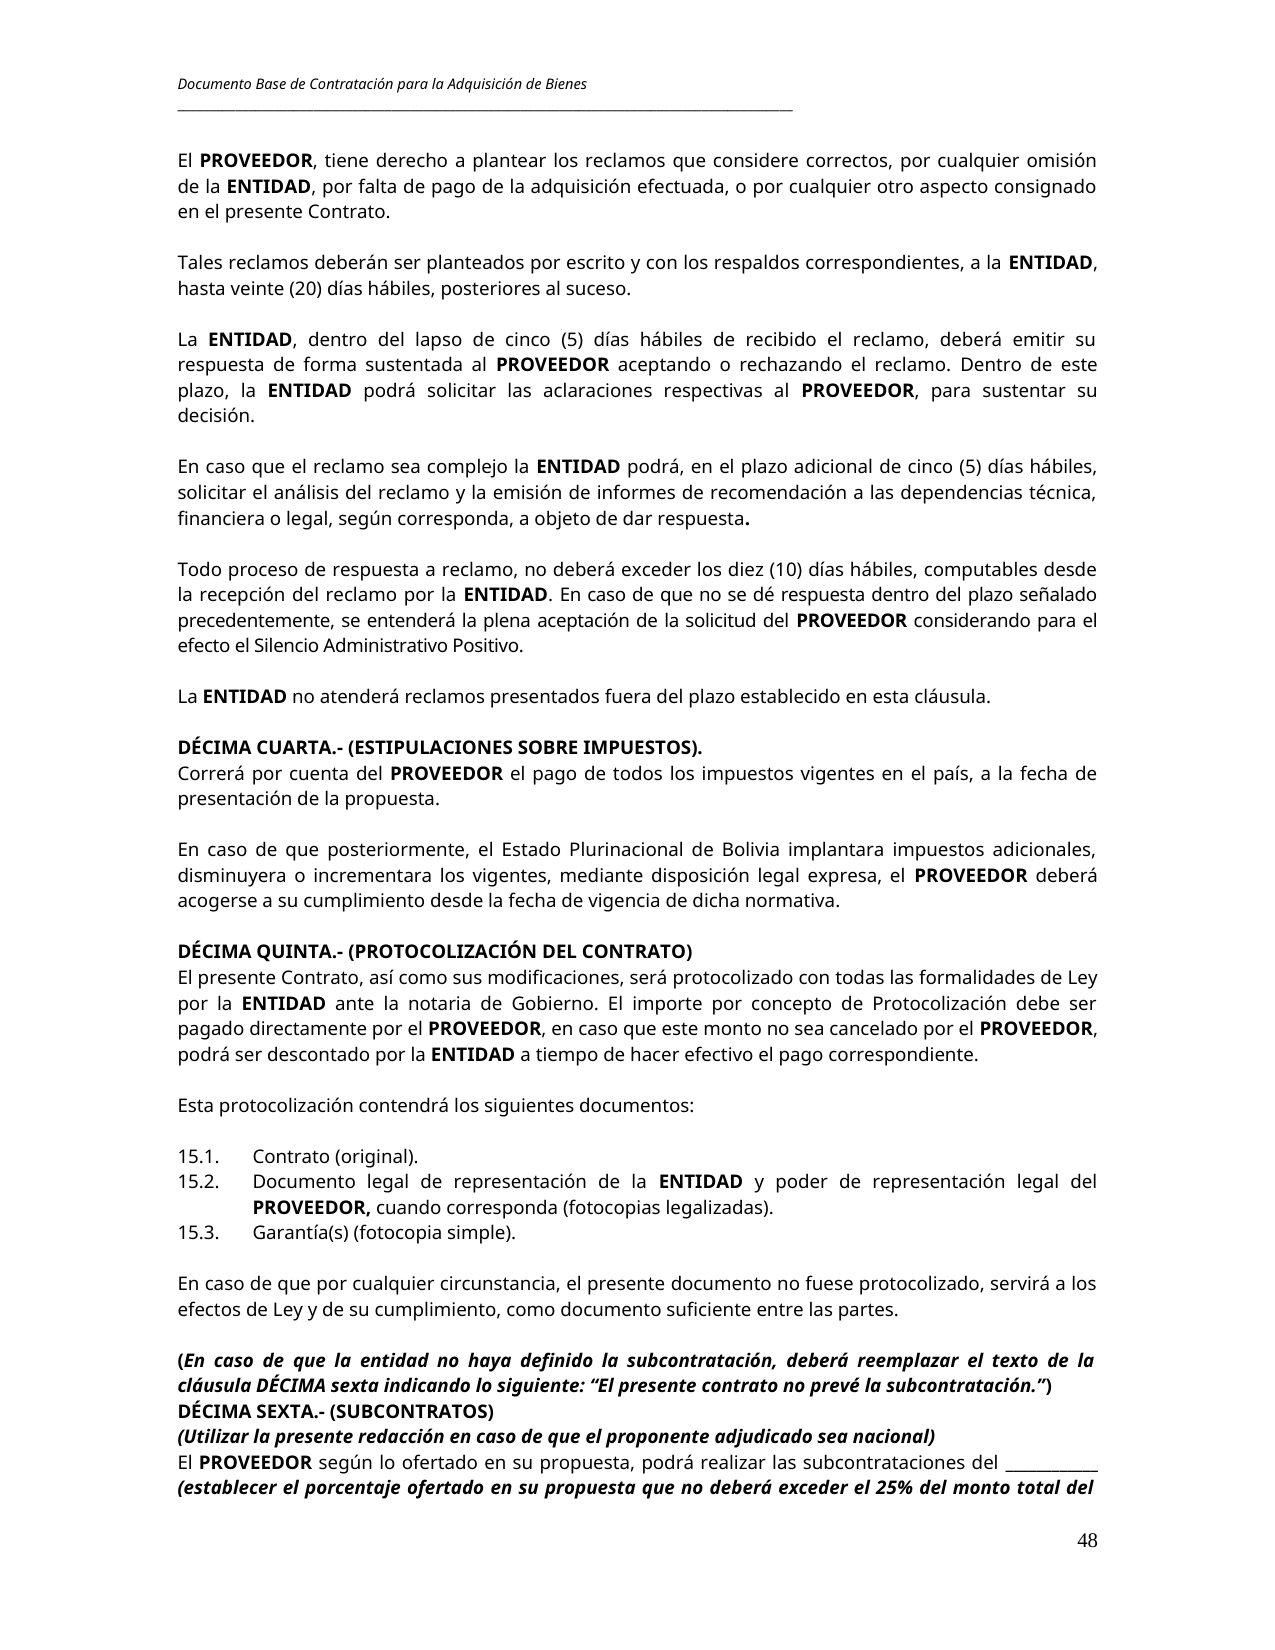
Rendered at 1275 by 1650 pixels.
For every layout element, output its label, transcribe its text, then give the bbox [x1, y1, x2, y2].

text DÉCIMA SEXTA.- (SUBCONTRATOS) [177, 1398, 1098, 1424]
text DÉCIMA QUINTA.- (PROTOCOLIZACIÓN DEL CONTRATO) [177, 939, 1098, 964]
list Contrato (original). [177, 1143, 1098, 1168]
text Correrá por cuenta del PROVEEDOR el pago de todos los impuestos vigentes en el país, a la fecha de presentación de la propuesta. [177, 760, 1098, 811]
text En caso de que posteriormente, el Estado Plurinacional de Bolivia implantara impuestos adicionales, disminuyera o incrementara los vigentes, mediante disposición legal expresa, el PROVEEDOR deberá acogerse a su cumplimiento desde la fecha de vigencia de dicha normativa. [177, 837, 1098, 913]
text Todo proceso de respuesta a reclamo, no deberá exceder los diez (10) días hábiles, computables desde la recepción del reclamo por la ENTIDAD. En caso de que no se dé respuesta dentro del plazo señalado precedentemente, se entenderá la plena aceptación de la solicitud del PROVEEDOR considerando para el efecto el Silencio Administrativo Positivo. [177, 556, 1098, 658]
text En caso que el reclamo sea complejo la ENTIDAD podrá, en el plazo adicional de cinco (5) días hábiles, solicitar el análisis del reclamo y la emisión de informes de recomendación a las dependencias técnica, financiera o legal, según corresponda, a objeto de dar respuesta. [177, 454, 1098, 530]
text En caso de que por cualquier circunstancia, el presente documento no fuese protocolizado, servirá a los efectos de Ley y de su cumplimiento, como documento suficiente entre las partes. [177, 1271, 1098, 1322]
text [177, 1449, 1098, 1500]
text Tales reclamos deberán ser planteados por escrito y con los respaldos correspondientes, a la ENTIDAD, hasta veinte (20) días hábiles, posteriores al suceso. [177, 250, 1098, 301]
list Garantía(s) (fotocopia simple). [177, 1219, 1098, 1245]
text El PROVEEDOR, tiene derecho a plantear los reclamos que considere correctos, por cualquier omisión de la ENTIDAD, por falta de pago de la adquisición efectuada, o por cualquier otro aspecto consignado en el presente Contrato. [177, 148, 1098, 224]
text Esta protocolización contendrá los siguientes documentos: [177, 1092, 1098, 1117]
text DÉCIMA CUARTA.- (ESTIPULACIONES SOBRE IMPUESTOS). [177, 734, 1098, 760]
text (En caso de que la entidad no haya definido la subcontratación, deberá reemplazar el texto de la cláusula DÉCIMA sexta indicando lo siguiente: “El presente contrato no prevé la subcontratación.”) [177, 1347, 1098, 1398]
text (Utilizar la presente redacción en caso de que el proponente adjudicado sea nacional) [177, 1424, 1098, 1449]
text La ENTIDAD no atenderá reclamos presentados fuera del plazo establecido en esta cláusula. [177, 683, 1098, 709]
list Documento legal de representación de la ENTIDAD y poder de representación legal del PROVEEDOR, cuando corresponda (fotocopias legalizadas). [177, 1168, 1098, 1219]
text El presente Contrato, así como sus modificaciones, será protocolizado con todas las formalidades de Ley por la ENTIDAD ante la notaria de Gobierno. El importe por concepto de Protocolización debe ser pagado directamente por el PROVEEDOR, en caso que este monto no sea cancelado por el PROVEEDOR, podrá ser descontado por la ENTIDAD a tiempo de hacer efectivo el pago correspondiente. [177, 964, 1098, 1066]
text La ENTIDAD, dentro del lapso de cinco (5) días hábiles de recibido el reclamo, deberá emitir su respuesta de forma sustentada al PROVEEDOR aceptando o rechazando el reclamo. Dentro de este plazo, la ENTIDAD podrá solicitar las aclaraciones respectivas al PROVEEDOR, para sustentar su decisión. [177, 326, 1098, 428]
